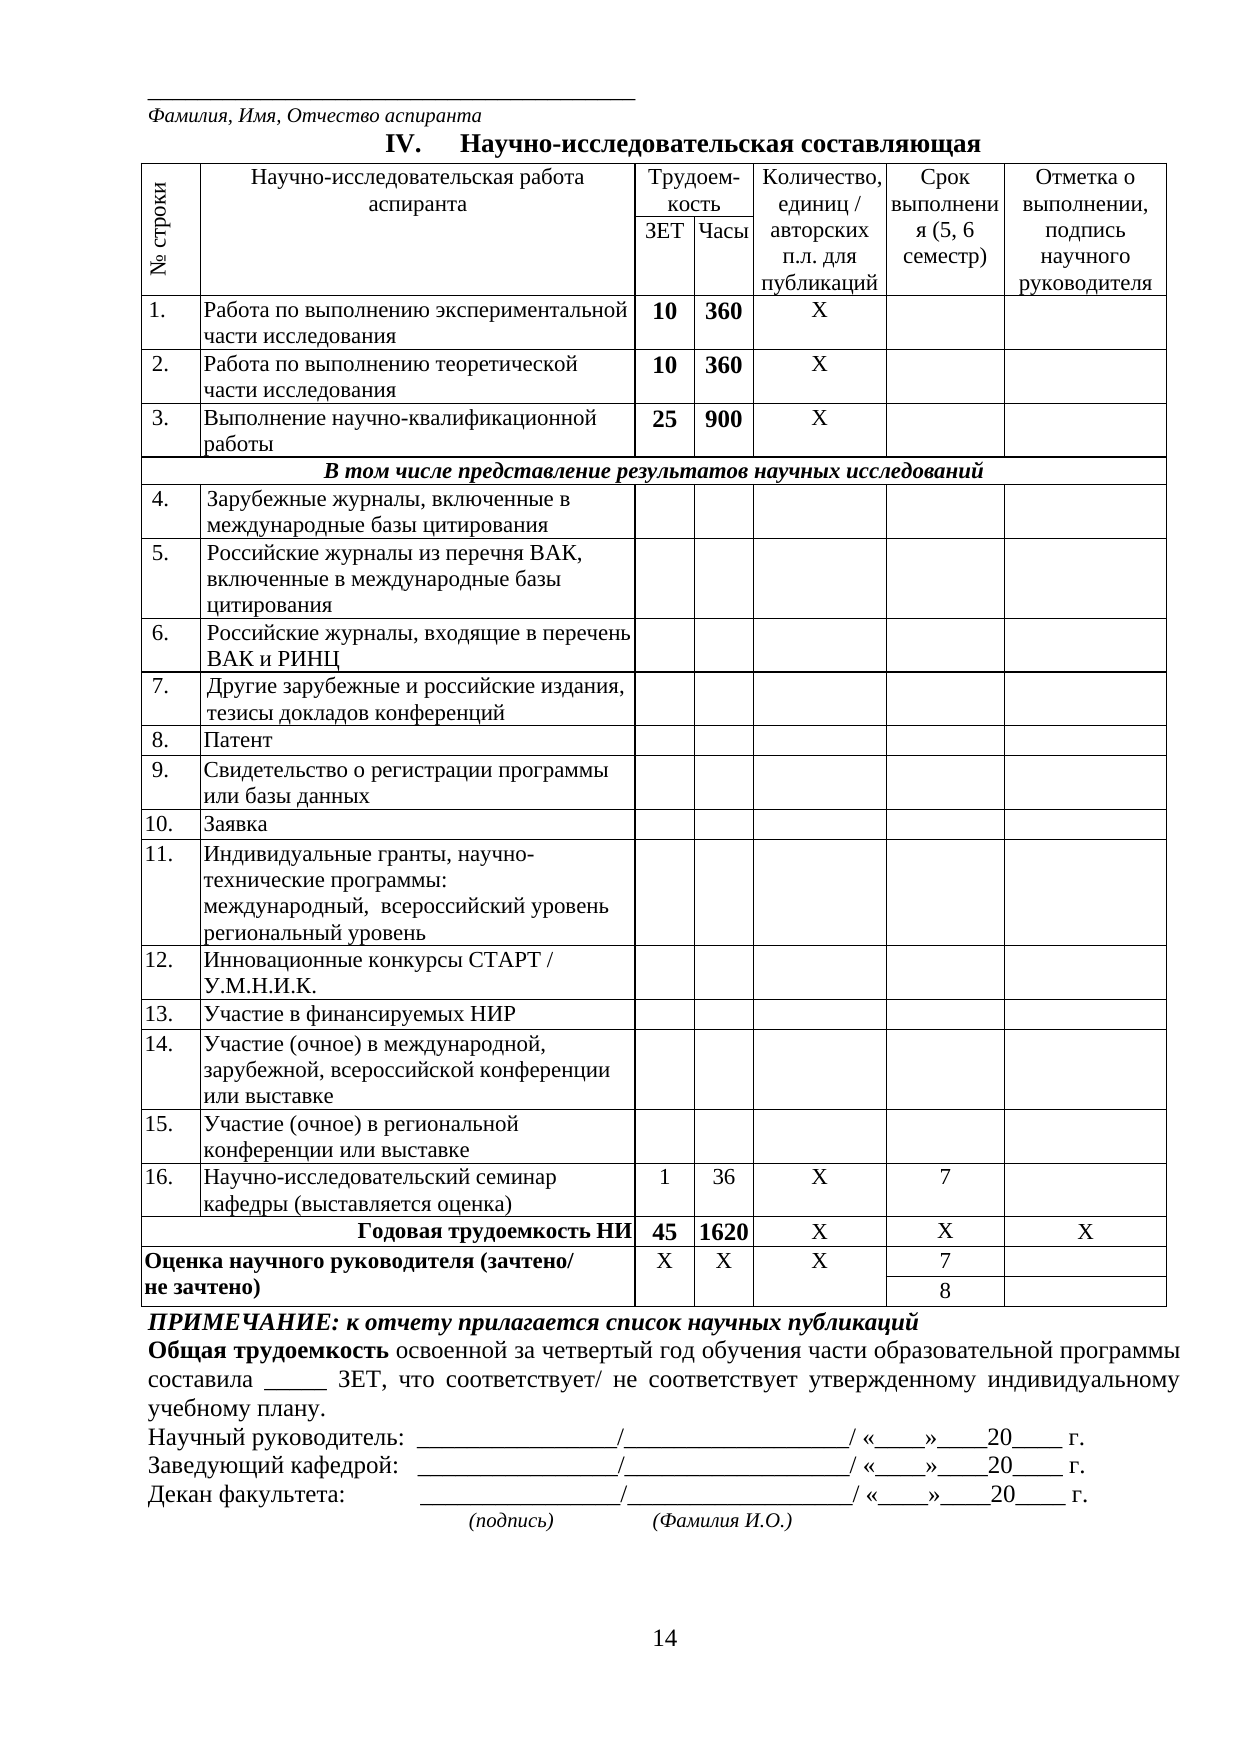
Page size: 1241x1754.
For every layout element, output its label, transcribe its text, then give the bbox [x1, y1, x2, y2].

table_cell [636, 1030, 694, 1109]
table_cell [1005, 350, 1166, 403]
table_cell [636, 946, 694, 999]
table_cell [754, 840, 886, 945]
table_cell [1005, 485, 1166, 538]
table_cell [1005, 1110, 1166, 1162]
table_cell [1005, 1164, 1166, 1216]
table_cell Годовая трудоемкость НИ [142, 1217, 634, 1246]
table_cell [1005, 810, 1166, 838]
table_cell Патент [201, 726, 634, 755]
table_cell Х [754, 1247, 886, 1306]
table_cell [142, 1000, 200, 1028]
table_cell Х [754, 350, 886, 403]
table_cell 7 [887, 1164, 1004, 1216]
table_cell [887, 810, 1004, 838]
table_cell [695, 726, 753, 755]
table_cell Х [754, 1164, 886, 1216]
text Заведующий кафедрой: ________________/__________________/ «____»____20____ г. [148, 1450, 1181, 1479]
table_cell [142, 756, 200, 809]
table_cell [887, 673, 1004, 725]
table_cell Х [695, 1247, 753, 1306]
table_cell [695, 946, 753, 999]
table_cell [142, 1030, 200, 1109]
table_cell Оценка научного руководителя (зачтено/ не зачтено) [142, 1247, 634, 1306]
table_cell [142, 404, 200, 456]
table_cell [754, 1000, 886, 1028]
table_cell [1005, 1030, 1166, 1109]
table_cell [754, 756, 886, 809]
table_cell [887, 1000, 1004, 1028]
table_header Отметка о выполнении, подпись научного руководителя [1005, 164, 1166, 295]
table_cell [754, 1030, 886, 1109]
table_cell ЗЕТ [636, 217, 694, 295]
table_cell [1005, 673, 1166, 725]
table_cell [636, 756, 694, 809]
table_cell [887, 485, 1004, 538]
table_cell Участие в финансируемых НИР [201, 1000, 634, 1028]
table_cell [695, 756, 753, 809]
table_cell [754, 539, 886, 618]
table_cell 1 [636, 1164, 694, 1216]
table_cell 8 [887, 1277, 1004, 1306]
table_cell [695, 840, 753, 945]
table_cell [1005, 756, 1166, 809]
table_cell [636, 539, 694, 618]
table_cell Участие (очное) в международной, зарубежной, всероссийской конференции или выставке [201, 1030, 634, 1109]
table_cell Другие зарубежные и российские издания, тезисы докладов конференций [201, 673, 634, 725]
table_cell 360 [695, 350, 753, 403]
table_cell [1005, 296, 1166, 349]
table_cell [1005, 1247, 1166, 1276]
table_cell 45 [636, 1217, 694, 1246]
table_cell [636, 1110, 694, 1162]
table_cell Работа по выполнению теоретической части исследования [201, 350, 634, 403]
table_cell [1005, 1277, 1166, 1306]
table_cell Индивидуальные гранты, научно-технические программы: международный, всероссийский уровень региональный уровень [201, 840, 634, 945]
table_cell [142, 840, 200, 945]
table_cell [754, 673, 886, 725]
table_cell [142, 539, 200, 618]
table_cell [1005, 619, 1166, 671]
table_cell В том числе представление результатов научных исследований [142, 458, 1166, 484]
list Общая трудоемкость освоенной за четвертый год обучения части образовательной программы составила _____ ЗЕТ, что соответствует/ не соответствует утвержденному индивидуальному учебному плану. [148, 1335, 1181, 1422]
table_cell Х [754, 404, 886, 456]
table_header Срок выполнения (5, 6 семестр) [887, 164, 1004, 295]
table_cell Свидетельство о регистрации программы или базы данных [201, 756, 634, 809]
table_cell [887, 350, 1004, 403]
table_cell [695, 1110, 753, 1162]
table_cell [695, 619, 753, 671]
table_cell [142, 1164, 200, 1216]
table_cell [754, 810, 886, 838]
table_cell [887, 404, 1004, 456]
table_cell [695, 1000, 753, 1028]
table_cell [636, 810, 694, 838]
table_cell Работа по выполнению экспериментальной части исследования [201, 296, 634, 349]
table_cell [887, 539, 1004, 618]
table_cell Российские журналы, входящие в перечень ВАК и РИНЦ [201, 619, 634, 671]
table_cell Зарубежные журналы, включенные в международные базы цитирования [201, 485, 634, 538]
table_cell Научно-исследовательский семинар кафедры (выставляется оценка) [201, 1164, 634, 1216]
table_cell [1005, 1000, 1166, 1028]
table_cell Часы [695, 217, 753, 295]
table_cell [142, 1110, 200, 1162]
table_cell Выполнение научно-квалификационной работы [201, 404, 634, 456]
table_cell [754, 619, 886, 671]
table_cell Х [636, 1247, 694, 1306]
table_cell [142, 296, 200, 349]
table_cell 360 [695, 296, 753, 349]
table_cell 900 [695, 404, 753, 456]
table_cell [142, 673, 200, 725]
table_cell [1005, 404, 1166, 456]
table_cell [142, 350, 200, 403]
table_header Научно-исследовательская работа аспиранта [201, 164, 634, 295]
table_header Количество, единиц / авторских п.л. для публикаций [754, 164, 886, 295]
table_cell [1005, 726, 1166, 755]
table_header № строки [142, 164, 200, 295]
table_cell [636, 619, 694, 671]
table_cell [695, 673, 753, 725]
table_cell [1005, 539, 1166, 618]
table_cell [695, 810, 753, 838]
table_cell [754, 1110, 886, 1162]
table_cell [636, 726, 694, 755]
table_cell Участие (очное) в региональной конференции или выставке [201, 1110, 634, 1162]
table_cell [754, 946, 886, 999]
table_cell 10 [636, 350, 694, 403]
table_cell [695, 539, 753, 618]
table_cell [887, 756, 1004, 809]
table_cell Х [754, 1217, 886, 1246]
table_cell Х [887, 1217, 1004, 1246]
table_cell [142, 810, 200, 838]
table_cell [142, 485, 200, 538]
table_cell [1005, 840, 1166, 945]
table_cell Х [754, 296, 886, 349]
table_cell [695, 485, 753, 538]
table_cell 7 [887, 1247, 1004, 1276]
table_cell [754, 726, 886, 755]
table_cell [754, 485, 886, 538]
table_cell Российские журналы из перечня ВАК, включенные в международные базы цитирования [201, 539, 634, 618]
table_cell Заявка [201, 810, 634, 838]
table_cell [636, 673, 694, 725]
table_cell [695, 1030, 753, 1109]
table_cell [887, 296, 1004, 349]
table_cell [887, 1110, 1004, 1162]
list (подпись) (Фамилия И.О.) [148, 1508, 1181, 1532]
table_cell [142, 946, 200, 999]
table_cell [1005, 946, 1166, 999]
table_cell [142, 726, 200, 755]
table_cell Х [1005, 1217, 1166, 1246]
table_cell [636, 840, 694, 945]
list Научно-исследовательская составляющая [185, 127, 1181, 158]
table_cell [887, 1030, 1004, 1109]
table_cell [887, 726, 1004, 755]
table_cell [636, 1000, 694, 1028]
table_cell [636, 485, 694, 538]
list ПРИМЕЧАНИЕ: к отчету прилагается список научных публикаций [148, 1307, 1181, 1335]
table_cell 1620 [695, 1217, 753, 1246]
text Научный руководитель: ________________/__________________/ «____»____20____ г. [148, 1422, 1181, 1450]
table_header Трудоем-кость [636, 164, 753, 216]
table_cell 36 [695, 1164, 753, 1216]
table_cell [887, 840, 1004, 945]
table_cell 10 [636, 296, 694, 349]
table_cell [142, 619, 200, 671]
table_cell Инновационные конкурсы СТАРТ / У.М.Н.И.К. [201, 946, 634, 999]
table_cell 25 [636, 404, 694, 456]
table_cell [887, 619, 1004, 671]
text Декан факультета: ________________/__________________/ «____»____20____ г. [148, 1479, 1181, 1508]
table_cell [887, 946, 1004, 999]
